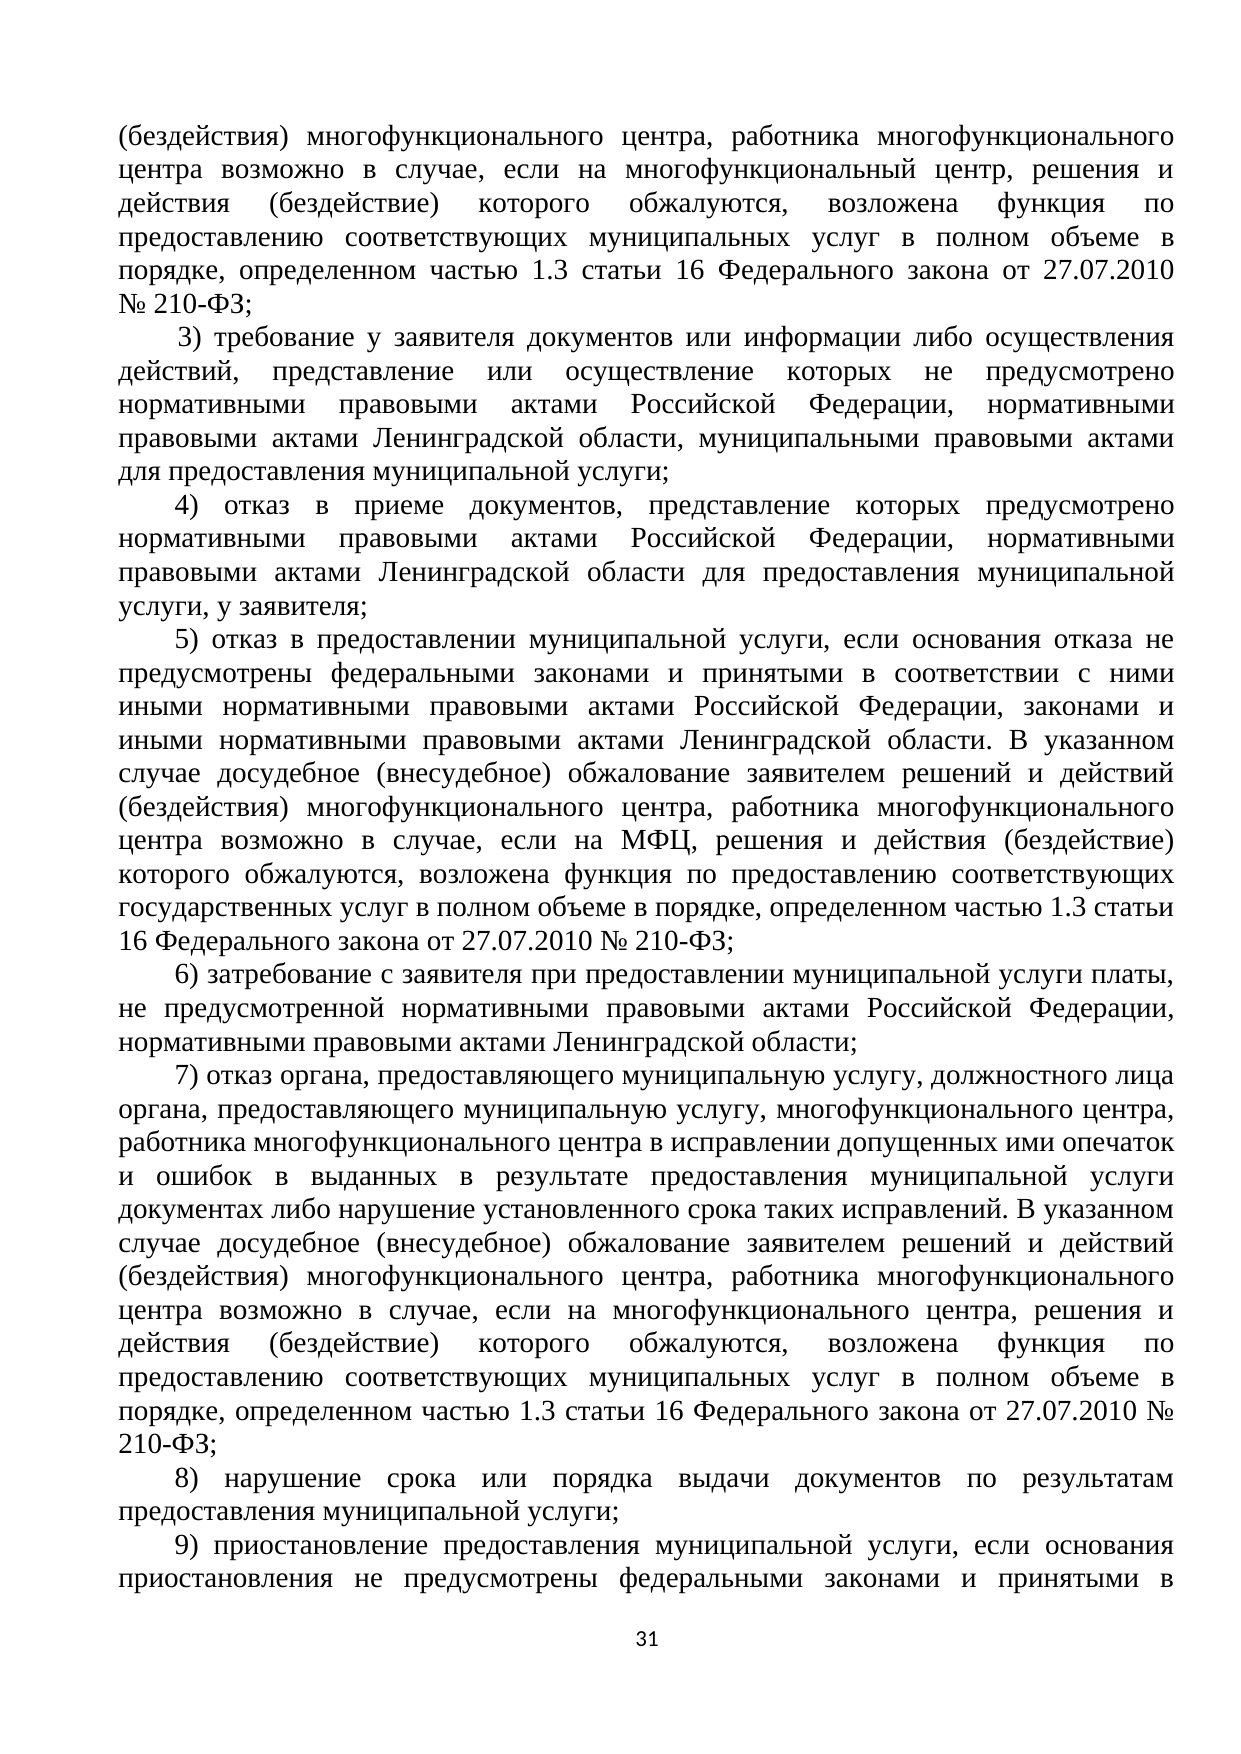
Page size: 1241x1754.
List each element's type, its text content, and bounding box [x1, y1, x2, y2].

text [118, 1527, 1175, 1594]
text 3) требование у заявителя документов или информации либо осуществления действий, представление или осуществление которых не предусмотрено нормативными правовыми актами Российской Федерации, нормативными правовыми актами Ленинградской области, муниципальными правовыми актами для предоставления муниципальной услуги; [118, 319, 1175, 487]
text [118, 118, 1175, 319]
text 7) отказ органа, предоставляющего муниципальную услугу, должностного лица органа, предоставляющего муниципальную услугу, многофункционального центра, работника многофункционального центра в исправлении допущенных ими опечаток и ошибок в выданных в результате предоставления муниципальной услуги документах либо нарушение установленного срока таких исправлений. В указанном случае досудебное (внесудебное) обжалование заявителем решений и действий (бездействия) многофункционального центра, работника многофункционального центра возможно в случае, если на многофункционального центра, решения и действия (бездействие) которого обжалуются, возложена функция по предоставлению соответствующих муниципальных услуг в полном объеме в порядке, определенном частью 1.3 статьи 16 Федерального закона от 27.07.2010 № 210-ФЗ; [118, 1057, 1175, 1460]
text 4) отказ в приеме документов, представление которых предусмотрено нормативными правовыми актами Российской Федерации, нормативными правовыми актами Ленинградской области для предоставления муниципальной услуги, у заявителя; [118, 487, 1175, 621]
text 8) нарушение срока или порядка выдачи документов по результатам предоставления муниципальной услуги; [118, 1460, 1175, 1527]
text 6) затребование с заявителя при предоставлении муниципальной услуги платы, не предусмотренной нормативными правовыми актами Российской Федерации, нормативными правовыми актами Ленинградской области; [118, 957, 1175, 1057]
text 5) отказ в предоставлении муниципальной услуги, если основания отказа не предусмотрены федеральными законами и принятыми в соответствии с ними иными нормативными правовыми актами Российской Федерации, законами и иными нормативными правовыми актами Ленинградской области. В указанном случае досудебное (внесудебное) обжалование заявителем решений и действий (бездействия) многофункционального центра, работника многофункционального центра возможно в случае, если на МФЦ, решения и действия (бездействие) которого обжалуются, возложена функция по предоставлению соответствующих государственных услуг в полном объеме в порядке, определенном частью 1.3 статьи 16 Федерального закона от 27.07.2010 № 210-ФЗ; [118, 621, 1175, 957]
